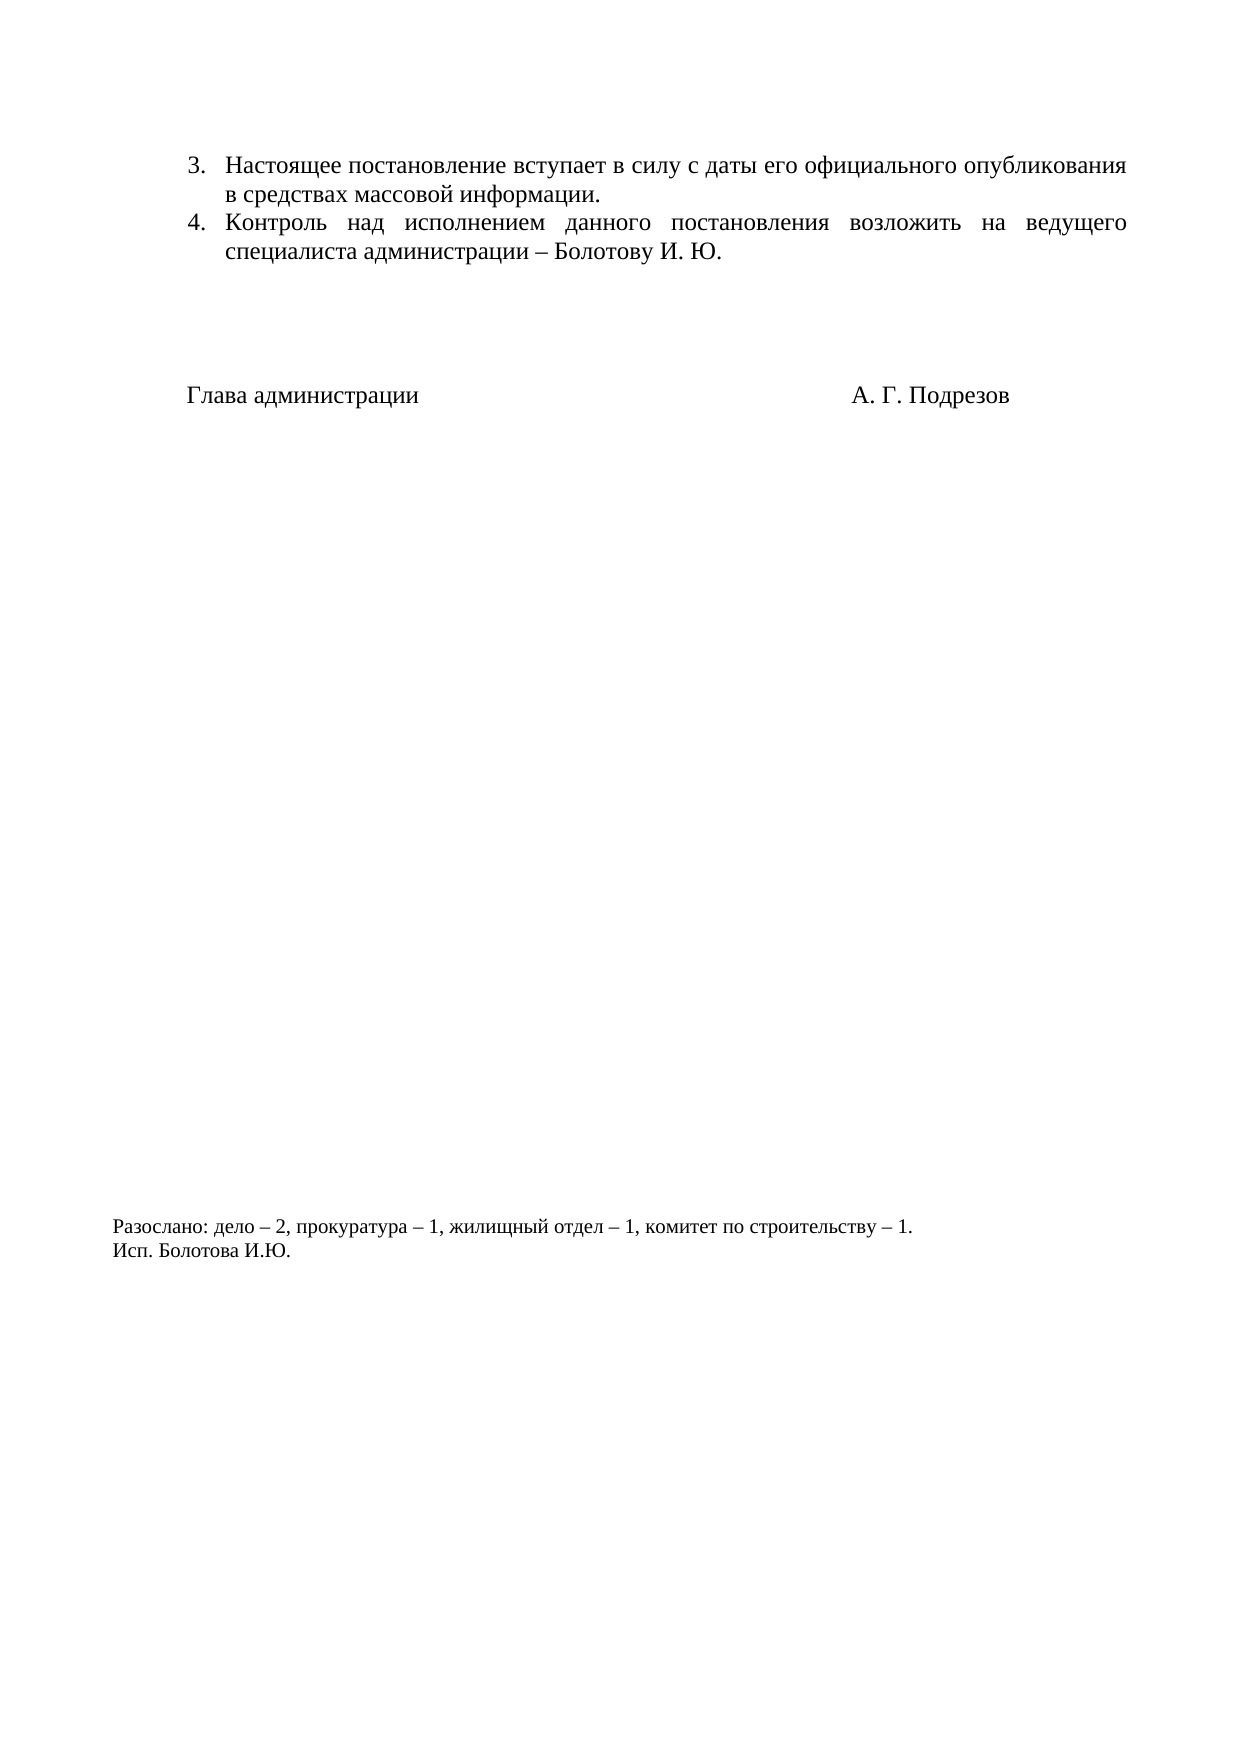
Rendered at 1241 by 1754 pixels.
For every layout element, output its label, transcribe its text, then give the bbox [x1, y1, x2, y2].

text Исп. Болотова И.Ю. [112, 1238, 1128, 1262]
text Глава администрации А. Г. Подрезов [112, 380, 1128, 409]
list Контроль над исполнением данного постановления возложить на ведущего специалиста администрации – Болотову И. Ю. [187, 207, 1128, 265]
text Разослано: дело – 2, прокуратура – 1, жилищный отдел – 1, комитет по строительству – 1. [112, 1214, 1128, 1238]
list Настоящее постановление вступает в силу с даты его официального опубликования в средствах массовой информации. [187, 150, 1128, 207]
